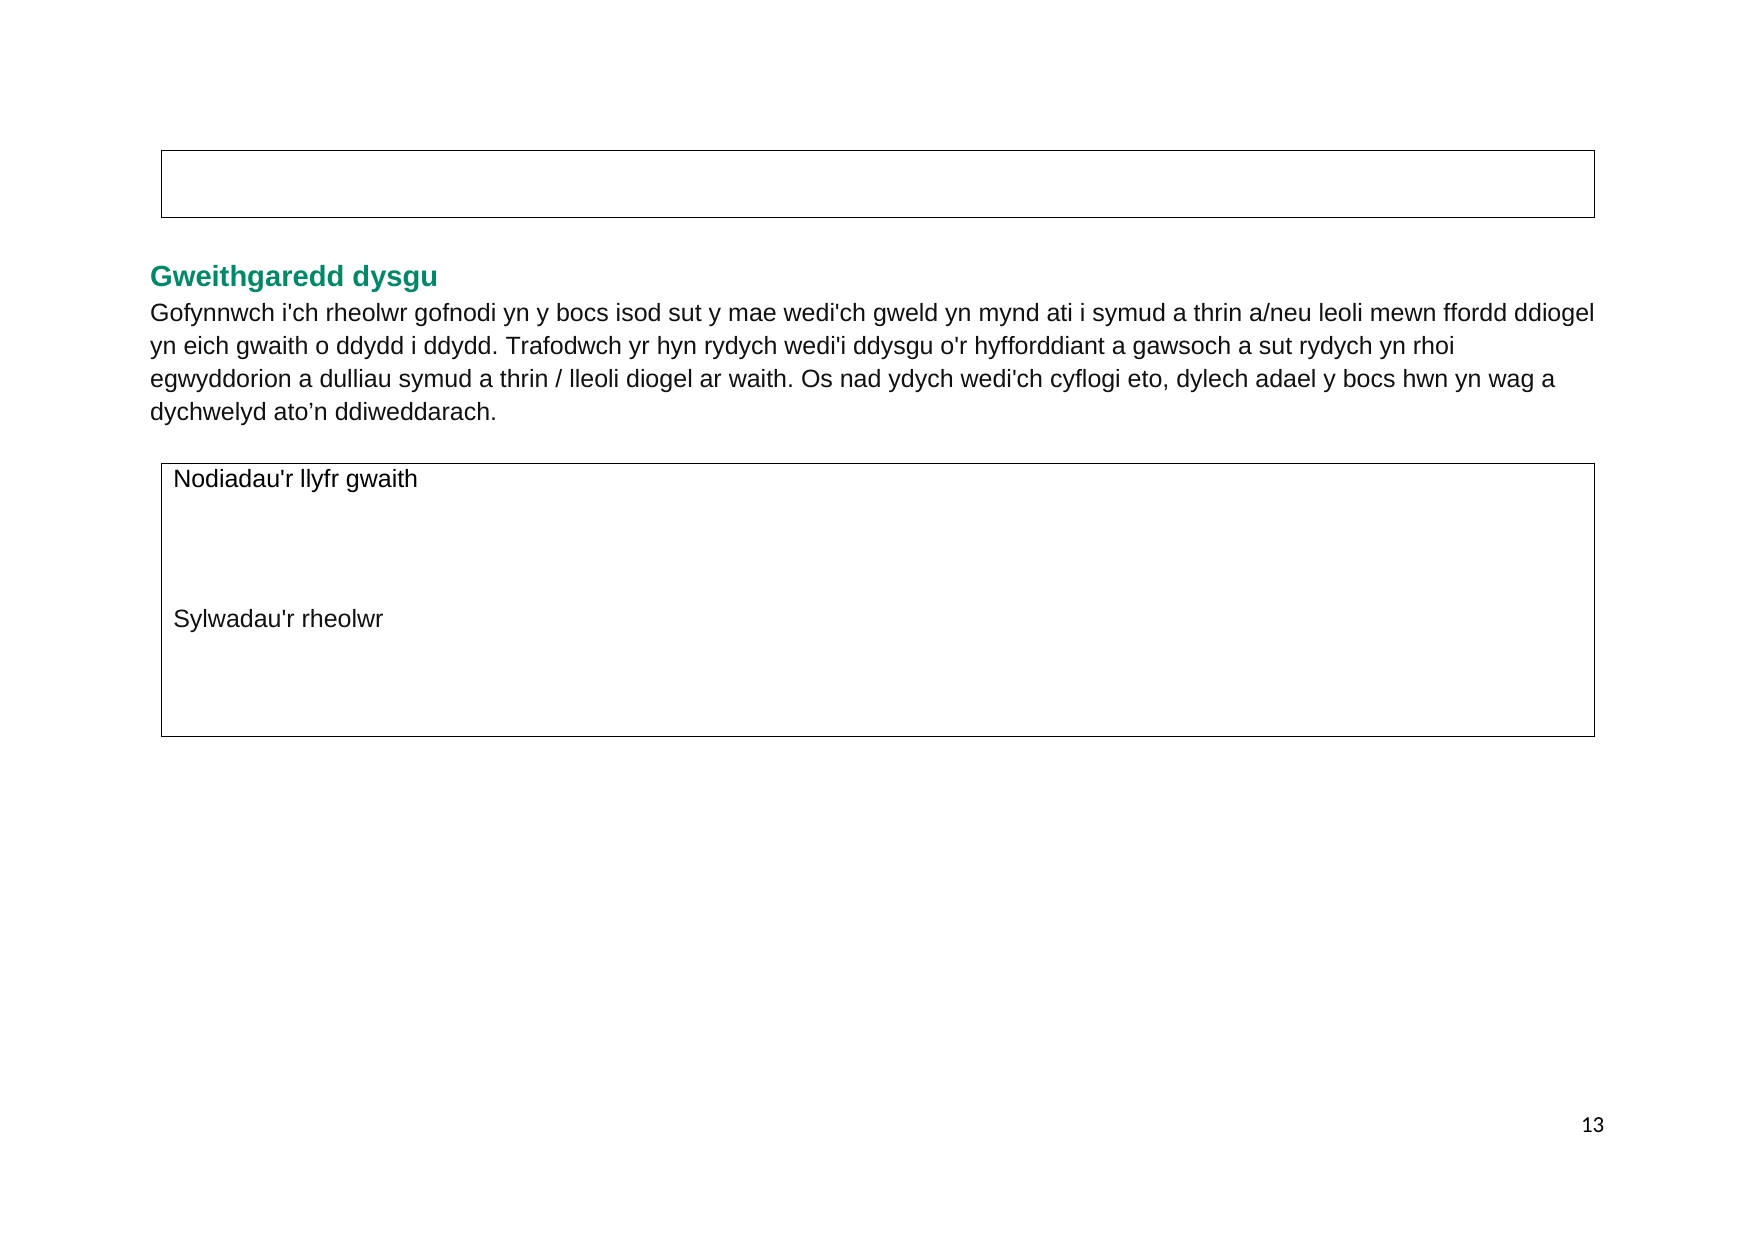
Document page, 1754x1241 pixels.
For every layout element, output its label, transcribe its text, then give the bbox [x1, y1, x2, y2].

table_header Nodiadau'r llyfr gwaith Sylwadau'r rheolwr [162, 464, 1594, 736]
text Gofynnwch i'ch rheolwr gofnodi yn y bocs isod sut y mae wedi'ch gweld yn mynd ati i symud a thrin a/neu leoli mewn ffordd ddiogel yn eich gwaith o ddydd i ddydd. Trafodwch yr hyn rydych wedi'i ddysgu o'r hyfforddiant a gawsoch a sut rydych yn rhoi egwyddorion a dulliau symud a thrin / lleoli diogel ar waith. Os nad ydych wedi'ch cyflogi eto, dylech adael y bocs hwn yn wag a dychwelyd ato’n ddiweddarach. [150, 298, 1604, 425]
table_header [162, 151, 1594, 217]
text Gweithgaredd dysgu [150, 259, 1604, 293]
